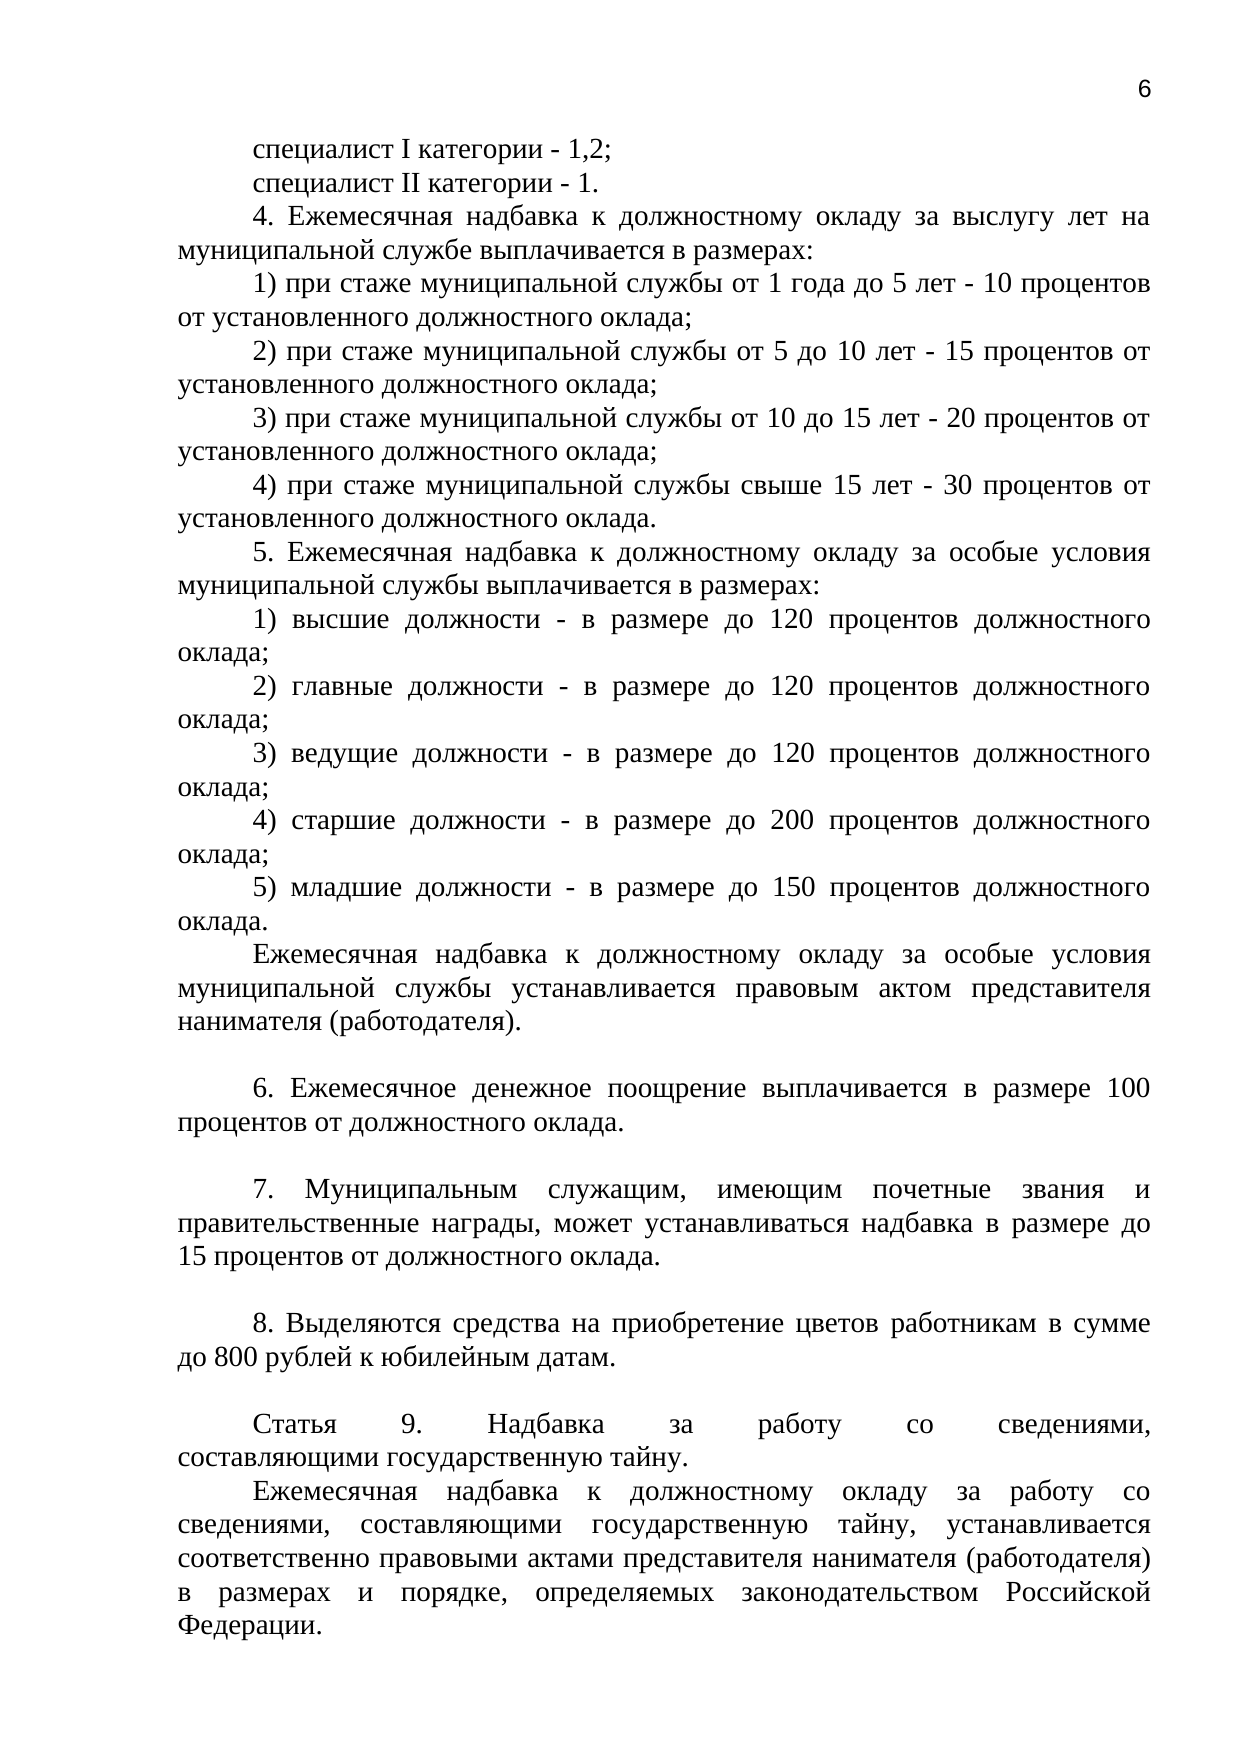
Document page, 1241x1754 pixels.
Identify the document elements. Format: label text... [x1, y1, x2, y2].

text 4) при стаже муниципальной службы свыше 15 лет - 30 процентов от установленного должностного оклада. [177, 467, 1152, 534]
text 3) при стаже муниципальной службы от 10 до 15 лет - 20 процентов от установленного должностного оклада; [177, 400, 1152, 467]
text 7. Муниципальным служащим, имеющим почетные звания и правительственные награды, может устанавливаться надбавка в размере до 15 процентов от должностного оклада. [177, 1171, 1152, 1272]
text 1) высшие должности - в размере до 120 процентов должностного оклада; [177, 601, 1152, 668]
text 8. Выделяются средства на приобретение цветов работникам в сумме до 800 рублей к юбилейным датам. [177, 1305, 1152, 1372]
text 1) при стаже муниципальной службы от 1 года до 5 лет - 10 процентов от установленного должностного оклада; [177, 266, 1152, 333]
text 3) ведущие должности - в размере до 120 процентов должностного оклада; [177, 735, 1152, 802]
text Ежемесячная надбавка к должностному окладу за особые условия муниципальной службы устанавливается правовым актом представителя нанимателя (работодателя). [177, 936, 1152, 1037]
text 6. Ежемесячное денежное поощрение выплачивается в размере 100 процентов от должностного оклада. [177, 1071, 1152, 1138]
text 5) младшие должности - в размере до 150 процентов должностного оклада. [177, 869, 1152, 936]
text 4) старшие должности - в размере до 200 процентов должностного оклада; [177, 802, 1152, 869]
text 2) главные должности - в размере до 120 процентов должностного оклада; [177, 668, 1152, 735]
text 4. Ежемесячная надбавка к должностному окладу за выслугу лет на муниципальной службе выплачивается в размерах: [177, 198, 1152, 266]
text 2) при стаже муниципальной службы от 5 до 10 лет - 15 процентов от установленного должностного оклада; [177, 333, 1152, 400]
text 5. Ежемесячная надбавка к должностному окладу за особые условия муниципальной службы выплачивается в размерах: [177, 534, 1152, 601]
text специалист I категории - 1,2; [177, 131, 1152, 165]
text Статья 9. Надбавка за работу со сведениями, составляющими государственную тайну. [177, 1406, 1152, 1473]
text Ежемесячная надбавка к должностному окладу за работу со сведениями, составляющими государственную тайну, устанавливается соответственно правовыми актами представителя нанимателя (работодателя) в размерах и порядке, определяемых законодательством Российской Федерации. [177, 1473, 1152, 1641]
text специалист II категории - 1. [177, 165, 1152, 198]
